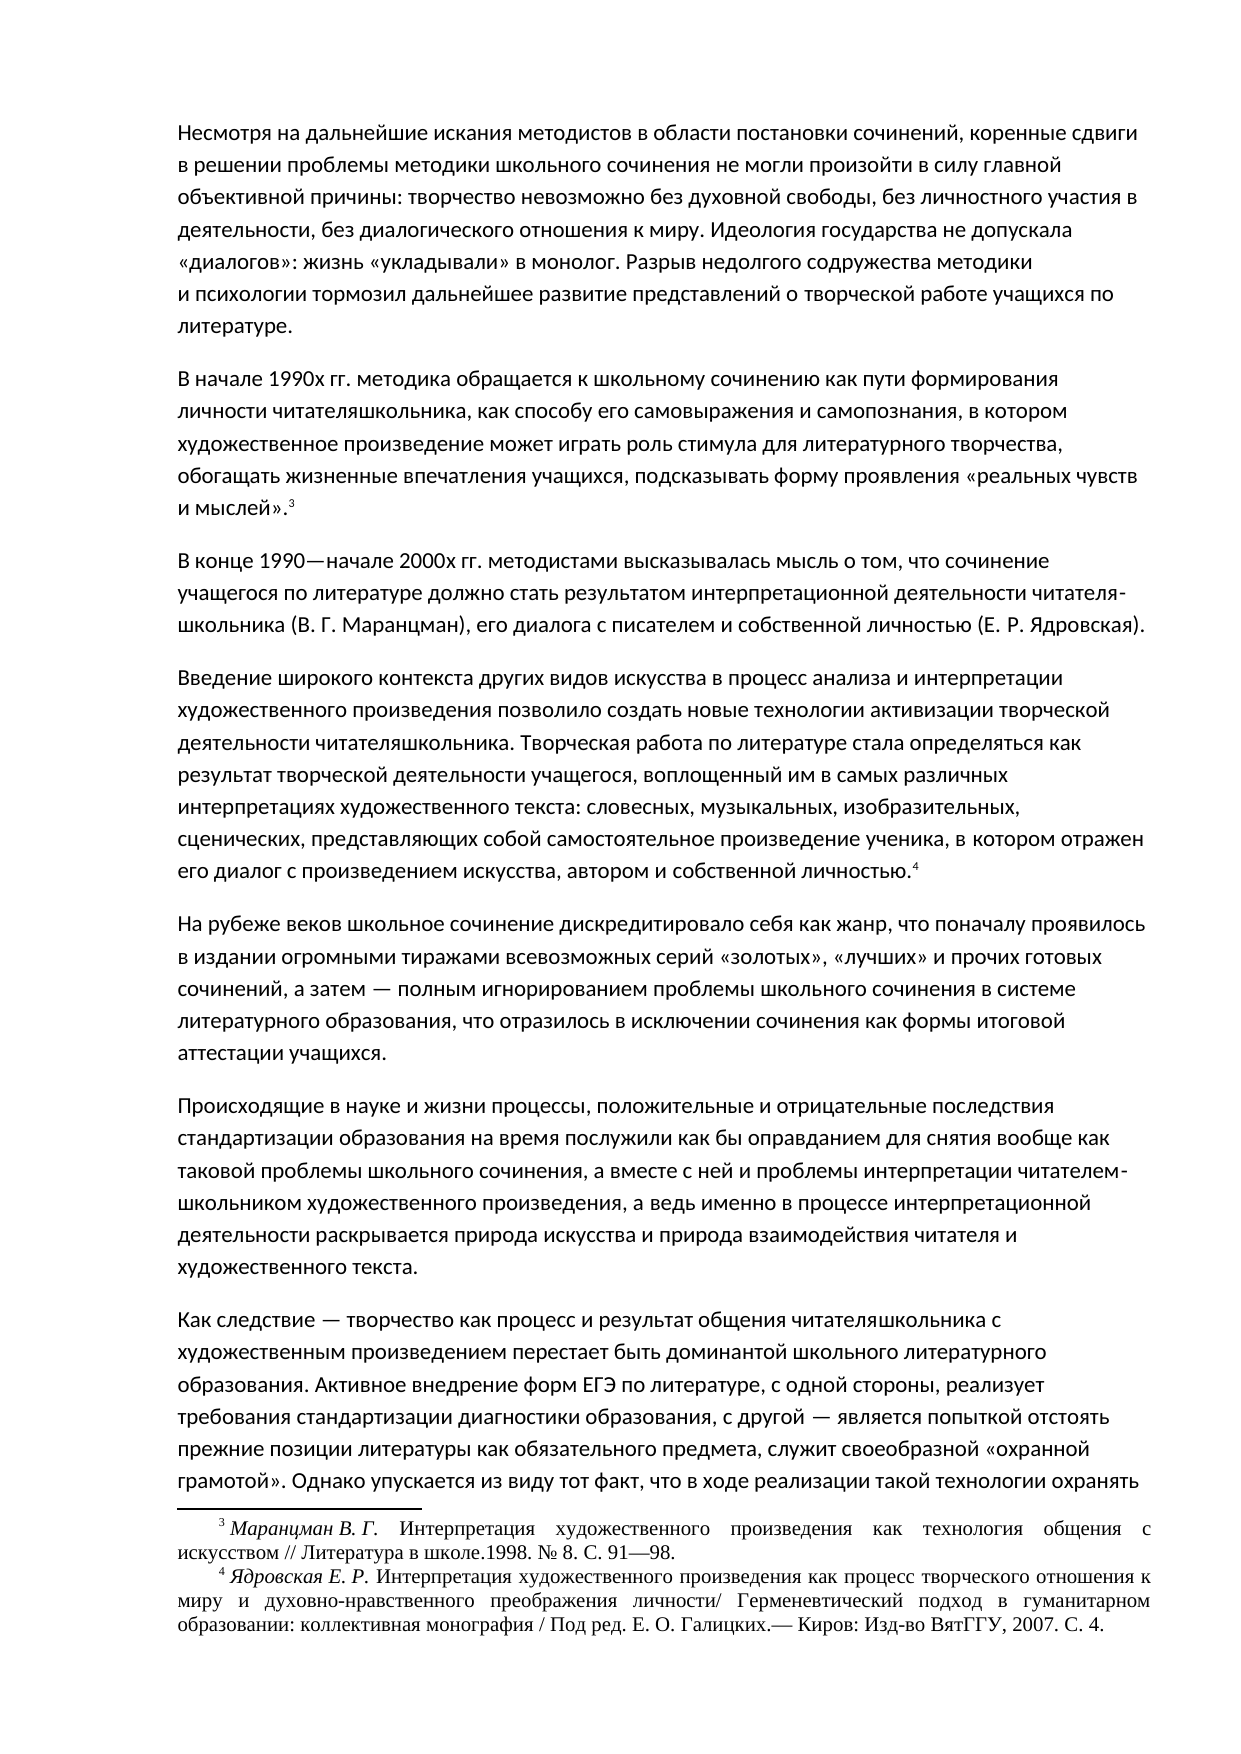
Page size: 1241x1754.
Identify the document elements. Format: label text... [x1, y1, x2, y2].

text На рубеже веков школьное сочинение дискредитировало себя как жанр, что поначалу проявилось в издании огромными тиражами всевозможных серий «золотых», «лучших» и прочих готовых сочинений, а затем — полным игнорированием проблемы школьного сочинения в системе литературного образования, что отразилось в исключении сочинения как формы итоговой аттестации учащихся. [177, 909, 1152, 1066]
text Введение широкого контекста других видов искусства в процесс анализа и интерпретации художественного произведения позволило создать новые технологии активизации творческой деятельности читателя­школьника. Творческая работа по литературе стала определяться как результат творческой деятельности учащегося, воплощенный им в самых различных интерпретациях художественного текста: словесных, музыкальных, изобразительных, сценических, представляющих собой самостоятельное произведение ученика, в котором отражен его диалог с произведением искусства, автором и собственной личностью. [177, 663, 1152, 884]
text Происходящие в науке и жизни процессы, положительные и отрицательные последствия стандартизации образования на время послужили как бы оправданием для снятия вообще как таковой проблемы школьного сочинения, а вместе с ней и проблемы интерпретации читателем­школьником художественного произведения, а ведь именно в процессе интерпретационной деятельности раскрывается природа искусства и природа взаимодействия читателя и художественного текста. [177, 1091, 1152, 1280]
text В конце 1990—начале 2000­х гг. методистами высказывалась мысль о том, что сочинение учащегося по литературе должно стать результатом интерпретационной деятельности читателя­школьника (В. Г. Маранцман), его диалога с писателем и собственной личностью (Е. Р. Ядровская). [177, 546, 1152, 638]
text В начале 1990­х гг. методика обращается к школьному сочинению как пути формирования личности читателя­школьника, как способу его самовыражения и самопознания, в котором художественное произведение может играть роль стимула для литературного творчества, обогащать жизненные впечатления учащихся, подсказывать форму проявления «реальных чувств и мыслей». [177, 364, 1152, 521]
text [177, 1305, 1152, 1494]
text Несмотря на дальнейшие искания методистов в области постановки сочинений, коренные сдвиги в решении проблемы методики школьного сочинения не могли произойти в силу главной объективной причины: творчество невозможно без духовной свободы, без личностного участия в деятельности, без диалогического отношения к миру. Идеология государства не допускала «диалогов»: жизнь «укладывали» в монолог. Разрыв недолгого содружества методики и психологии тормозил дальнейшее развитие представлений о творческой работе учащихся по литературе. [177, 118, 1152, 339]
